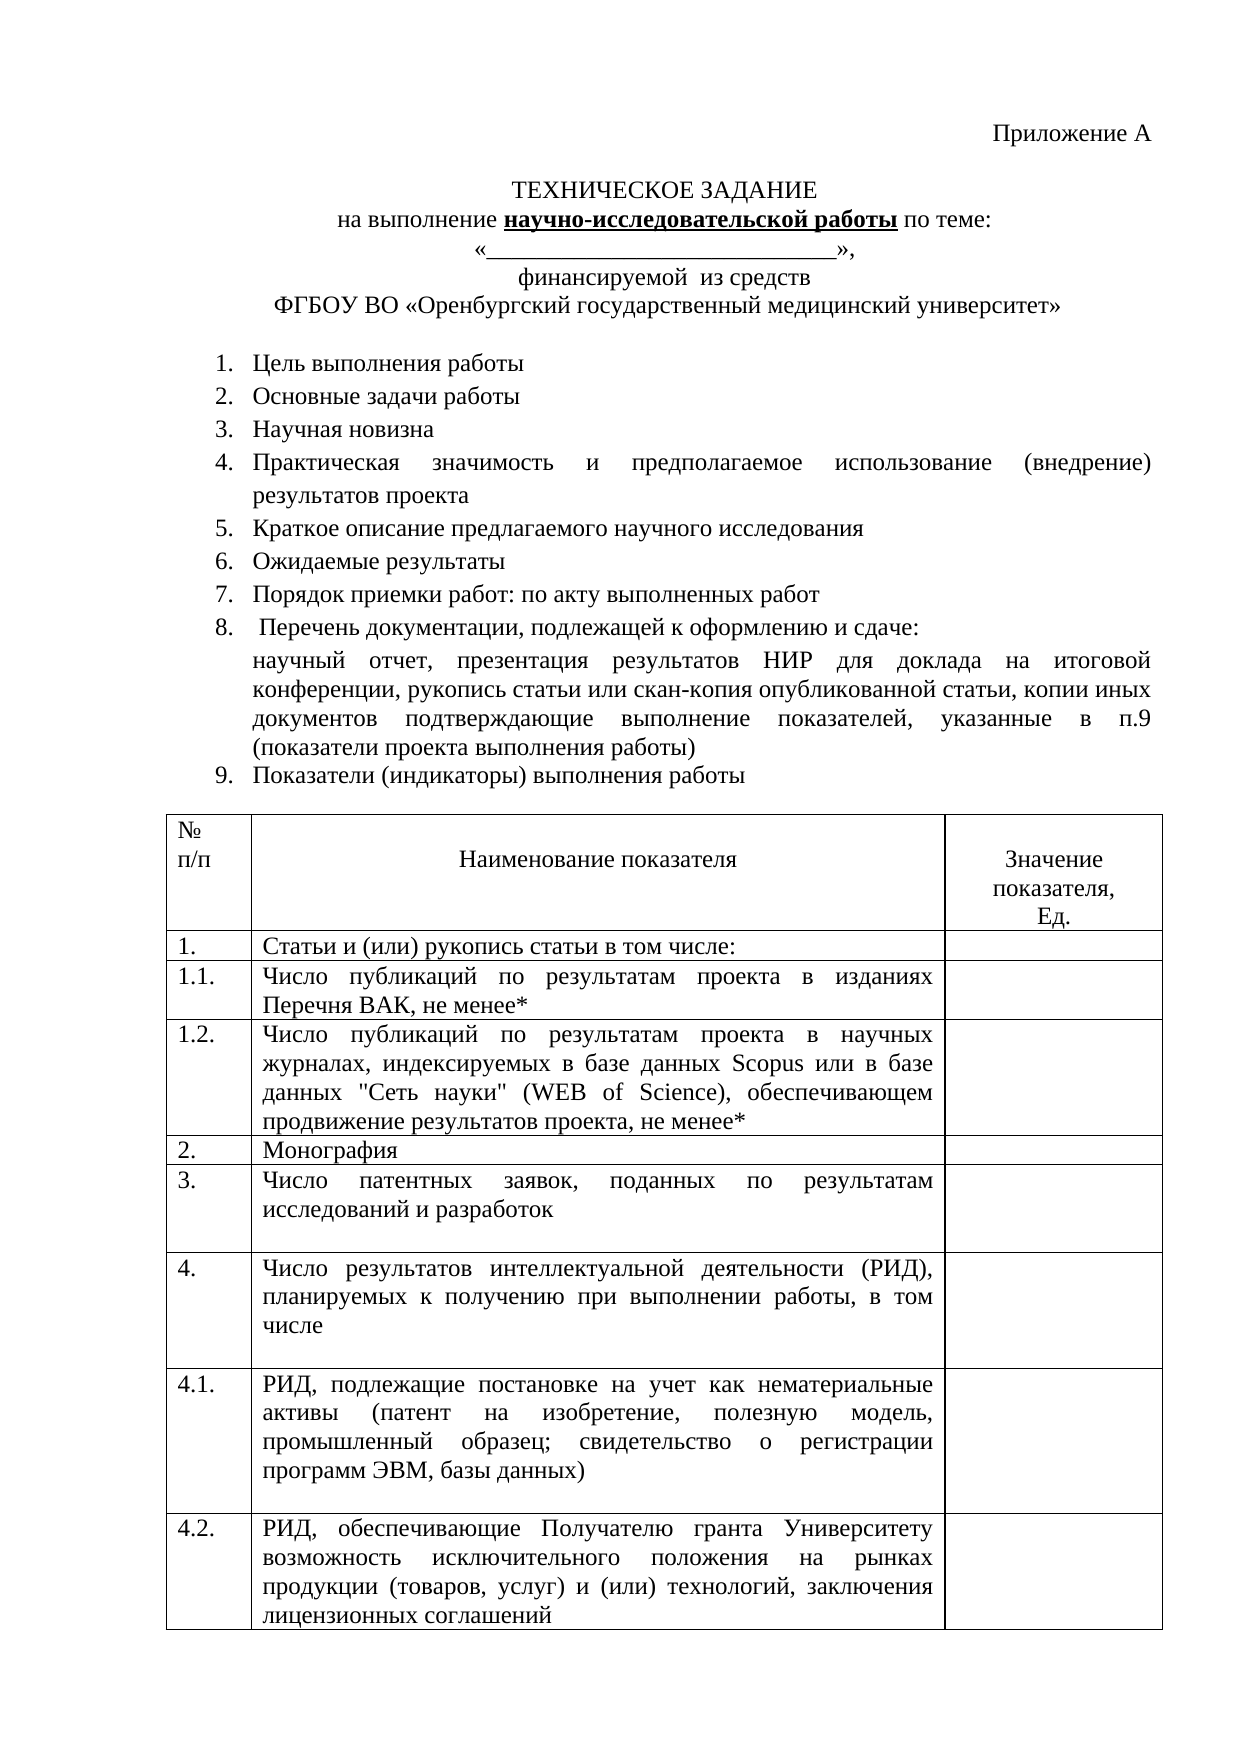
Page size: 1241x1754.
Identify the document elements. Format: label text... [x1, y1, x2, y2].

table_cell 1.1. [167, 961, 251, 1018]
list Перечень документации, подлежащей к оформлению и сдаче: [215, 612, 1152, 641]
table_cell 4. [167, 1253, 251, 1368]
text ТЕХНИЧЕСКОЕ ЗАДАНИЕ [177, 176, 1152, 204]
table_cell 2. [167, 1136, 251, 1164]
table_cell 3. [167, 1165, 251, 1252]
text научный отчет, презентация результатов НИР для доклада на итоговой конференции, рукопись статьи или скан-копия опубликованной статьи, копии иных документов подтверждающие выполнение показателей, указанные в п.9 (показатели проекта выполнения работы) [252, 645, 1152, 760]
table_cell [946, 1369, 1162, 1512]
text на выполнение научно-исследовательской работы по теме: «____________________________», [177, 204, 1152, 262]
text финансируемой из средств [177, 262, 1152, 291]
list Показатели (индикаторы) выполнения работы [215, 760, 1152, 789]
text ФГБОУ ВО «Оренбургский государственный медицинский университет» [177, 291, 1152, 319]
list Научная новизна [215, 414, 1152, 443]
table_cell Статьи и (или) рукопись статьи в том числе: [252, 931, 944, 960]
list Практическая значимость и предполагаемое использование (внедрение) результатов проекта [215, 447, 1152, 509]
table_cell [946, 931, 1162, 960]
table_cell Число публикаций по результатам проекта в научных журналах, индексируемых в базе данных Scopus или в базе данных "Сеть науки" (WEB of Science), обеспечивающем продвижение результатов проекта, не менее* [252, 1020, 944, 1134]
list Цель выполнения работы [215, 348, 1152, 377]
table_cell РИД, обеспечивающие Получателю гранта Университету возможность исключительного положения на рынках продукции (товаров, услуг) и (или) технологий, заключения лицензионных соглашений [252, 1514, 944, 1628]
table_header Наименование показателя [252, 815, 944, 930]
table_header Значение показателя, Ед. [946, 815, 1162, 930]
table_cell [946, 1514, 1162, 1628]
list Основные задачи работы [215, 381, 1152, 410]
table_cell [946, 1020, 1162, 1134]
text Приложение А [177, 118, 1152, 147]
table_cell Число патентных заявок, поданных по результатам исследований и разработок [252, 1165, 944, 1252]
table_cell Число публикаций по результатам проекта в изданиях Перечня ВАК, не менее* [252, 961, 944, 1018]
table_cell 1. [167, 931, 251, 960]
table_cell 4.2. [167, 1514, 251, 1628]
list Краткое описание предлагаемого научного исследования [215, 513, 1152, 542]
table_cell [946, 961, 1162, 1018]
list Порядок приемки работ: по акту выполненных работ [215, 579, 1152, 608]
table_cell 4.1. [167, 1369, 251, 1512]
list Ожидаемые результаты [215, 546, 1152, 575]
table_cell [946, 1136, 1162, 1164]
table_cell РИД, подлежащие постановке на учет как нематериальные активы (патент на изобретение, полезную модель, промышленный образец; свидетельство о регистрации программ ЭВМ, базы данных) [252, 1369, 944, 1512]
table_cell 1.2. [167, 1020, 251, 1134]
table_cell [946, 1253, 1162, 1368]
table_header № п/п [167, 815, 251, 930]
table_cell Монография [252, 1136, 944, 1164]
table_cell [946, 1165, 1162, 1252]
table_cell Число результатов интеллектуальной деятельности (РИД), планируемых к получению при выполнении работы, в том числе [252, 1253, 944, 1368]
